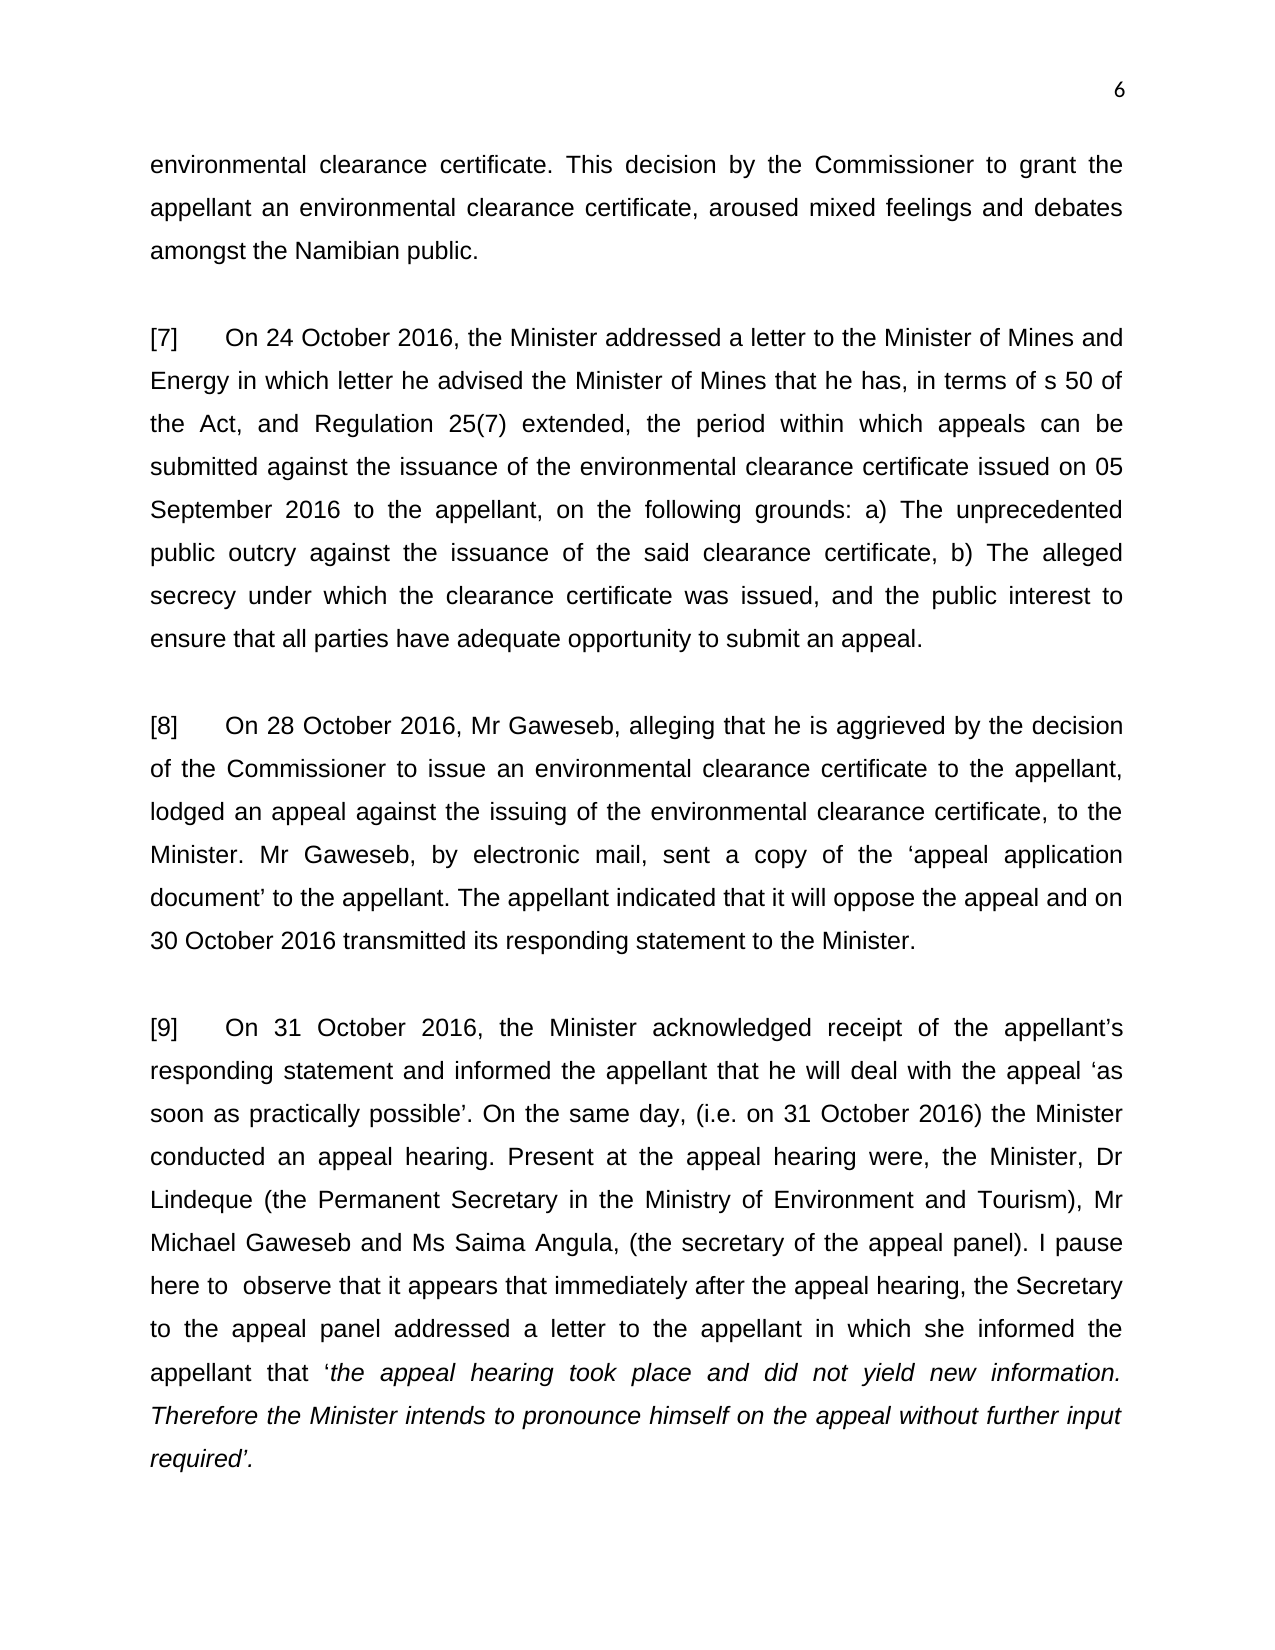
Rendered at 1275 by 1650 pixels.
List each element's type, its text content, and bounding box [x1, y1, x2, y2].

text [7] On 24 October 2016, the Minister addressed a letter to the Minister of Mines and Energy in which letter he advised the Minister of Mines that he has, in terms of s 50 of the Act, and Regulation 25(7) extended, the period within which appeals can be submitted against the issuance of the environmental clearance certificate issued on 05 September 2016 to the appellant, on the following grounds: a) The unprecedented public outcry against the issuance of the said clearance certificate, b) The alleged secrecy under which the clearance certificate was issued, and the public interest to ensure that all parties have adequate opportunity to submit an appeal. [150, 322, 1125, 653]
text [8] On 28 October 2016, Mr Gaweseb, alleging that he is aggrieved by the decision of the Commissioner to issue an environmental clearance certificate to the appellant, lodged an appeal against the issuing of the environmental clearance certificate, to the Minister. Mr Gaweseb, by electronic mail, sent a copy of the ‘appeal application document’ to the appellant. The appellant indicated that it will oppose the appeal and on 30 October 2016 transmitted its responding statement to the Minister. [150, 711, 1125, 955]
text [150, 150, 1125, 265]
text [9] On 31 October 2016, the Minister acknowledged receipt of the appellant’s responding statement and informed the appellant that he will deal with the appeal ‘as soon as practically possible’. On the same day, (i.e. on 31 October 2016) the Minister conducted an appeal hearing. Present at the appeal hearing were, the Minister, Dr Lindeque (the Permanent Secretary in the Ministry of Environment and Tourism), Mr Michael Gaweseb and Ms Saima Angula, (the secretary of the appeal panel). I pause here to observe that it appears that immediately after the appeal hearing, the Secretary to the appeal panel addressed a letter to the appellant in which she informed the appellant that ‘the appeal hearing took place and did not yield new information. Therefore the Minister intends to pronounce himself on the appeal without further input required’. [150, 1012, 1125, 1472]
